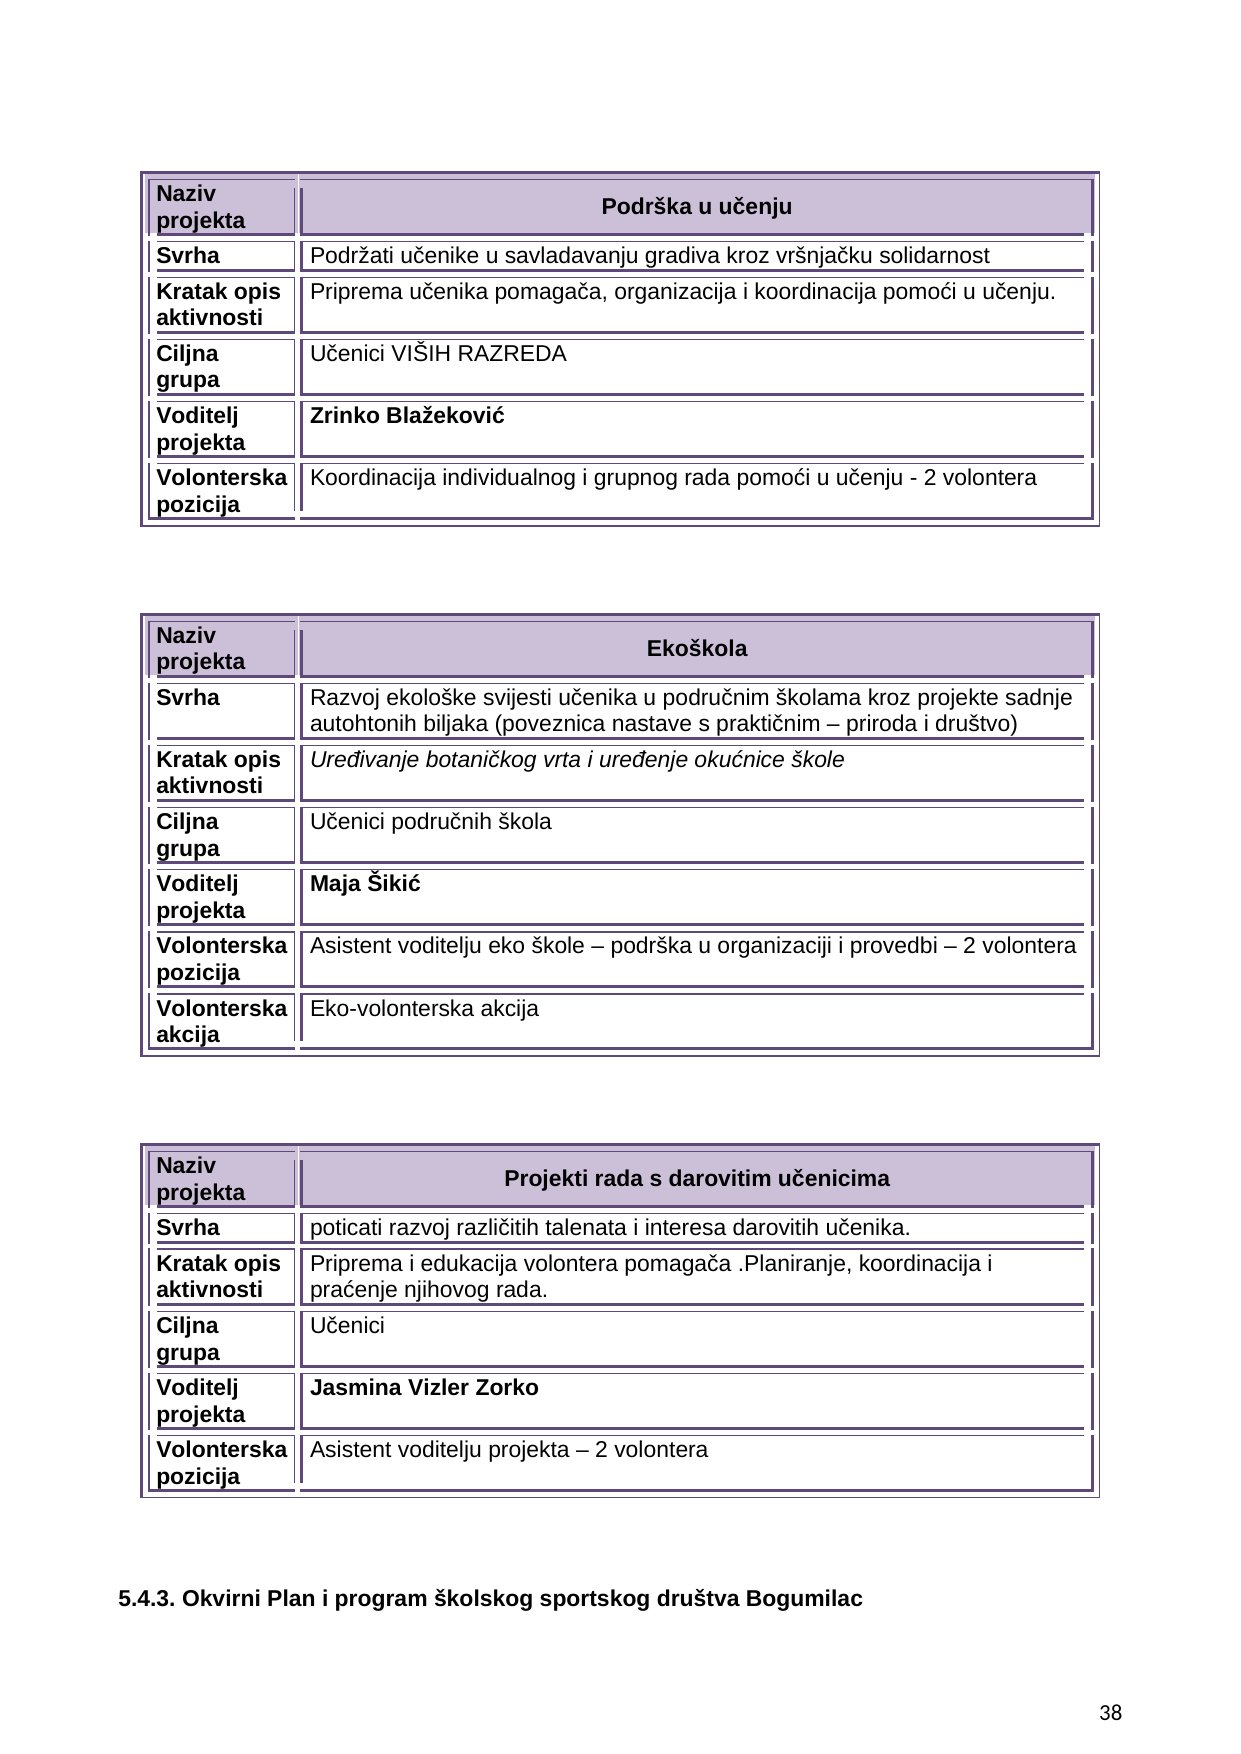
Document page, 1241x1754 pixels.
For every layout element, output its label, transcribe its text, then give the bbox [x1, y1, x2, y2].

table_cell Razvoj ekološke svijesti učenika u područnim školama kroz projekte sadnje autohtonih biljaka (poveznica nastave s praktičnim – priroda i društvo) [299, 675, 1095, 737]
table_cell Voditelj projekta [145, 1365, 298, 1427]
table_cell Podržati učenike u savladavanju gradiva kroz vršnjačku solidarnost [299, 233, 1095, 269]
table_cell Kratak opis aktivnosti [145, 269, 298, 331]
table_cell Učenici VIŠIH RAZREDA [299, 331, 1095, 393]
table_cell Svrha [145, 1205, 298, 1241]
table_cell Volonterska pozicija [145, 923, 298, 985]
table_cell Ciljna grupa [145, 799, 298, 861]
table_cell Koordinacija individualnog i grupnog rada pomoći u učenju - 2 volontera [299, 455, 1095, 517]
table_cell Svrha [145, 675, 298, 737]
table_cell Ciljna grupa [145, 1303, 298, 1365]
table_cell Volonterska pozicija [145, 1427, 298, 1489]
table_cell Učenici područnih škola [299, 799, 1095, 861]
table_cell Priprema učenika pomagača, organizacija i koordinacija pomoći u učenju. [299, 269, 1095, 331]
table_cell Volonterska akcija [145, 985, 298, 1047]
table_cell Uređivanje botaničkog vrta i uređenje okućnice škole [299, 737, 1095, 799]
table_cell Voditelj projekta [145, 861, 298, 923]
table_cell Kratak opis aktivnosti [145, 1241, 298, 1303]
table_cell Zrinko Blažeković [299, 393, 1095, 455]
table_header Naziv projekta [145, 174, 298, 233]
table_cell poticati razvoj različitih talenata i interesa darovitih učenika. [299, 1205, 1095, 1241]
table_header Naziv projekta [145, 1146, 298, 1205]
table_header Projekti rada s darovitim učenicima [299, 1146, 1095, 1205]
text 5.4.3. Okvirni Plan i program školskog sportskog društva Bogumilac [118, 1584, 1122, 1611]
table_cell Ciljna grupa [145, 331, 298, 393]
table_cell Volonterska pozicija [145, 455, 298, 517]
table_header Podrška u učenju [299, 174, 1095, 233]
table_cell Svrha [145, 233, 298, 269]
table_cell Kratak opis aktivnosti [145, 737, 298, 799]
table_cell Asistent voditelju eko škole – podrška u organizaciji i provedbi – 2 volontera [299, 923, 1095, 985]
table_cell Voditelj projekta [145, 393, 298, 455]
table_cell Asistent voditelju projekta – 2 volontera [299, 1427, 1095, 1489]
table_cell Eko-volonterska akcija [299, 985, 1095, 1047]
table_cell Maja Šikić [299, 861, 1095, 923]
table_header Naziv projekta [145, 616, 298, 675]
table_cell Priprema i edukacija volontera pomagača .Planiranje, koordinacija i praćenje njihovog rada. [299, 1241, 1095, 1303]
table_header Ekoškola [299, 616, 1095, 675]
table_cell Jasmina Vizler Zorko [299, 1365, 1095, 1427]
table_cell Učenici [299, 1303, 1095, 1365]
